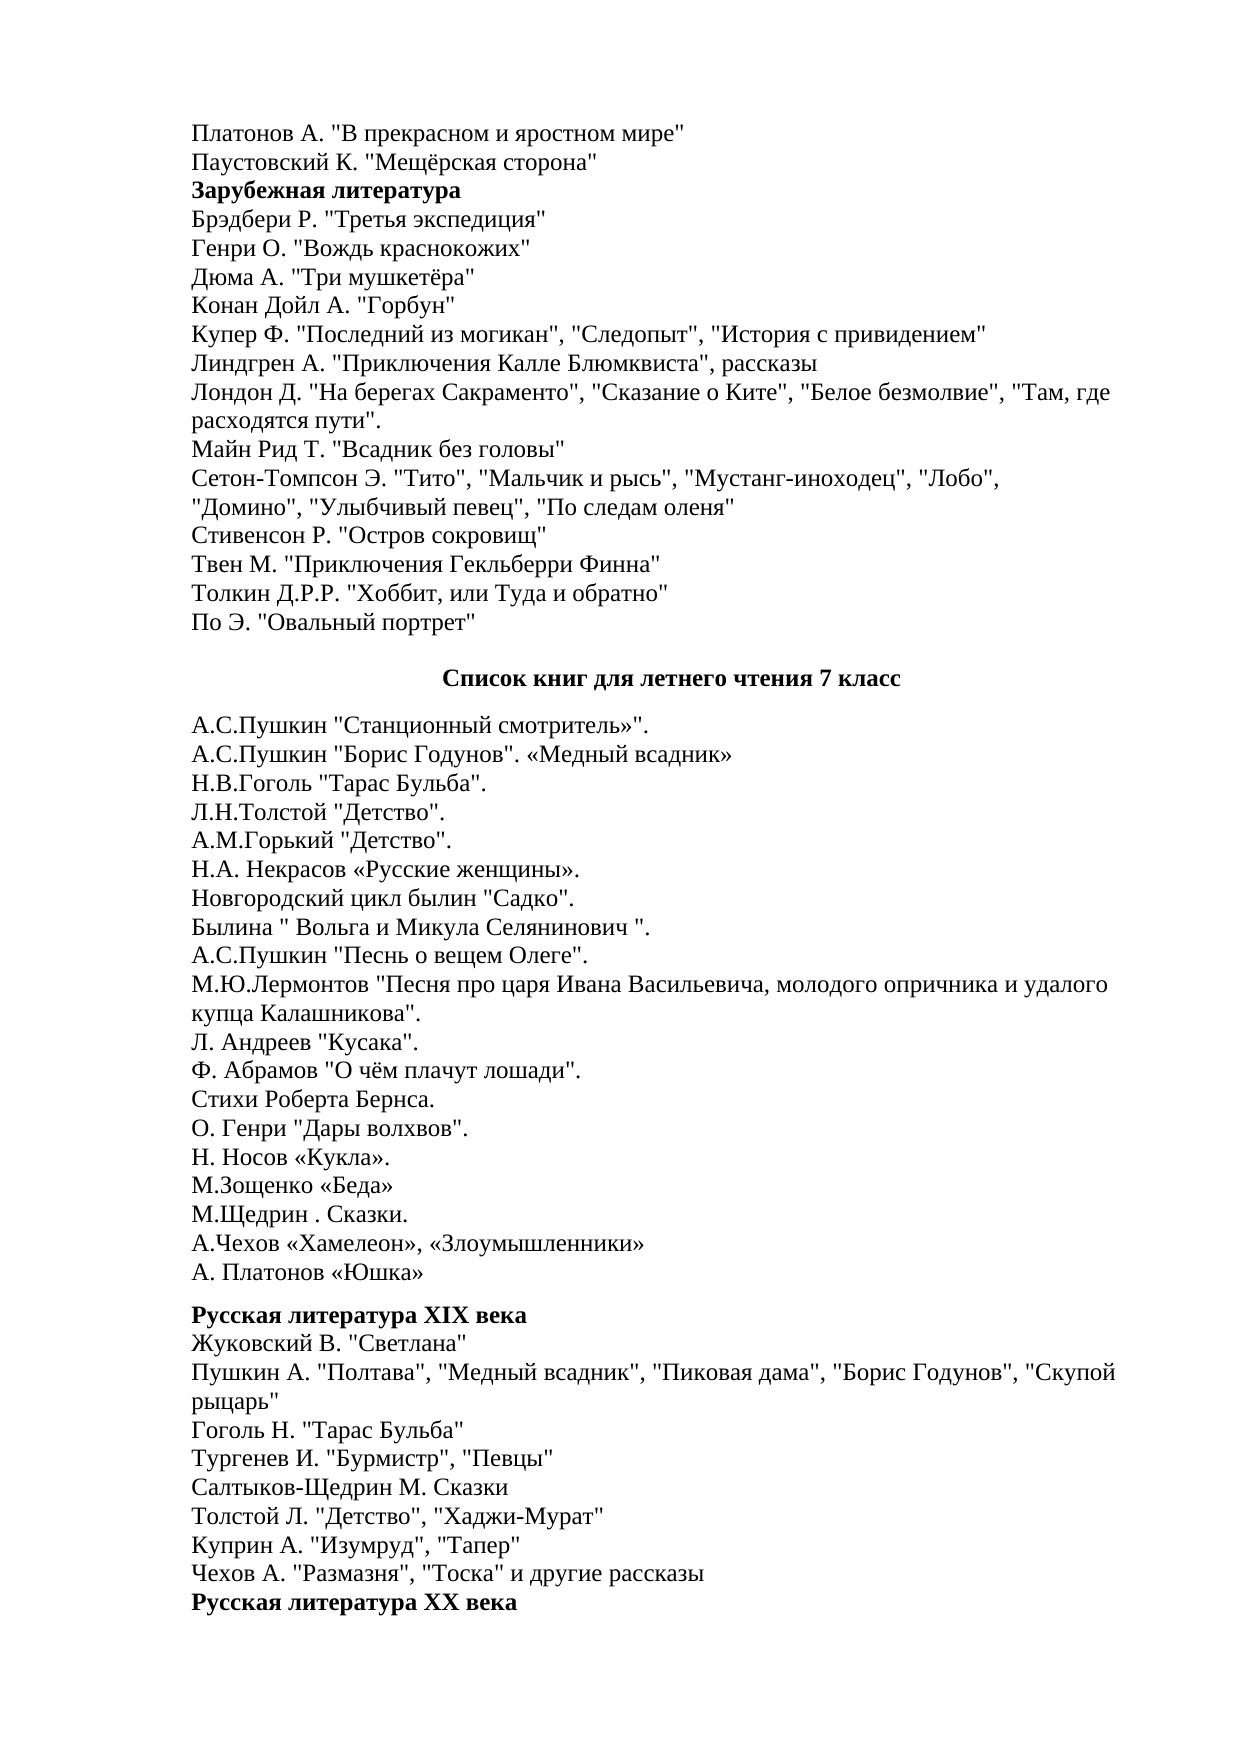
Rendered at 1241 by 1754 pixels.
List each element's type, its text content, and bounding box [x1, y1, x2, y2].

text А.С.Пушкин "Станционный смотритель»". А.С.Пушкин "Борис Годунов". «Медный всадник» Н.В.Гоголь "Тарас Бульба". Л.Н.Толстой "Детство". А.М.Горький "Детство". Н.А. Некрасов «Русские женщины». Новгородский цикл былин "Садко". Былина " Вольга и Микула Селянинович ". А.С.Пушкин "Песнь о вещем Олеге". М.Ю.Лермонтов "Песня про царя Ивана Васильевича, молодого опричника и удалого купца Калашникова". Л. Андреев "Кусака". Ф. Абрамов "О чём плачут лошади". Стихи Роберта Бернса. О. Генри "Дары волхвов". Н. Носов «Кукла». М.Зощенко «Беда» М.Щедрин . Сказки. А.Чехов «Хамелеон», «Злоумышленники» А. Платонов «Юшка» [191, 711, 1152, 1286]
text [191, 1300, 1152, 1616]
text Список книг для летнего чтения 7 класс [191, 654, 1152, 692]
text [191, 118, 1152, 636]
